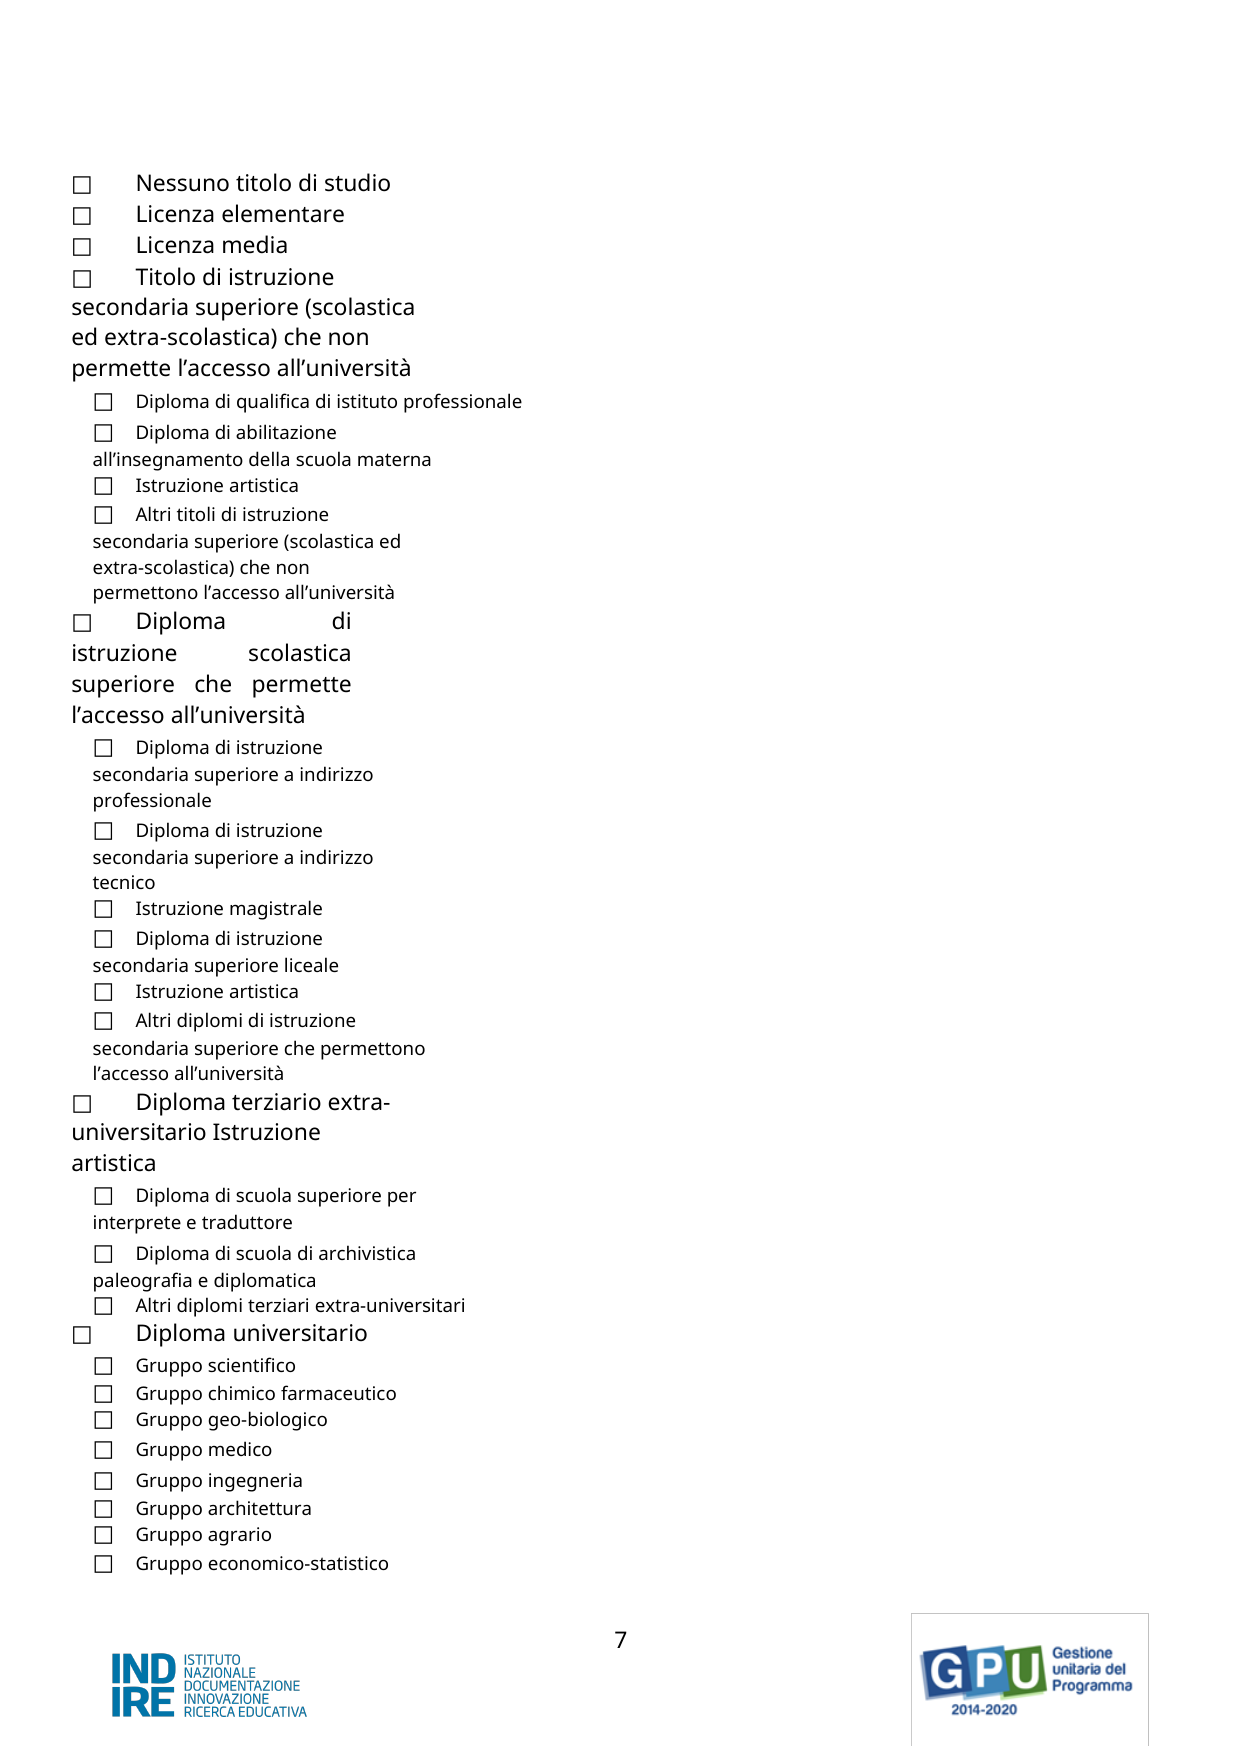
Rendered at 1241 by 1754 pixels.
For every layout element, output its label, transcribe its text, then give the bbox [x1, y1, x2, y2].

list Nessuno titolo di studio [71, 167, 590, 198]
list Gruppo agrario [92, 1520, 590, 1546]
list Diploma di qualifica di istituto professionale [92, 384, 590, 415]
list Gruppo architettura [92, 1494, 590, 1520]
list Gruppo scientifico [92, 1348, 590, 1379]
list Diploma di istruzione secondaria superiore liceale [92, 921, 409, 978]
picture [909, 1612, 1150, 1746]
list Diploma di scuola di archivistica paleografia e diplomatica [92, 1235, 433, 1292]
list Istruzione magistrale [92, 895, 590, 921]
list Titolo di istruzione secondaria superiore (scolastica ed extra-scolastica) che non permette l’accesso all’università [71, 261, 438, 383]
picture [109, 1652, 313, 1718]
list Diploma di istruzione secondaria superiore a indirizzo professionale [92, 730, 423, 812]
list Gruppo ingegneria [92, 1463, 590, 1494]
list Altri diplomi terziari extra-universitari [92, 1293, 590, 1318]
list Altri titoli di istruzione secondaria superiore (scolastica ed extra-scolastica) che non permettono l’accesso all’università [92, 497, 416, 605]
list Gruppo geo-biologico [92, 1405, 590, 1432]
list Istruzione artistica [92, 472, 590, 497]
list Diploma di scuola superiore per interprete e traduttore [92, 1178, 420, 1235]
list Altri diplomi di istruzione secondaria superiore che permettono l’accesso all’università [92, 1003, 441, 1086]
list Licenza elementare [71, 198, 590, 229]
list Diploma universitario [71, 1318, 590, 1348]
list Diploma di istruzione secondaria superiore a indirizzo tecnico [92, 812, 423, 895]
list Gruppo chimico farmaceutico [92, 1379, 590, 1405]
list Licenza media [71, 229, 590, 261]
list Diploma di abilitazione all’insegnamento della scuola materna [92, 415, 436, 472]
list Istruzione artistica [92, 978, 590, 1003]
list Gruppo medico [92, 1432, 590, 1463]
list Gruppo economico-statistico [92, 1546, 590, 1578]
list Diploma terziario extra-universitario Istruzione artistica [71, 1086, 397, 1178]
list Diploma di istruzione scolastica superiore che permette l’accesso all’università [71, 605, 352, 730]
